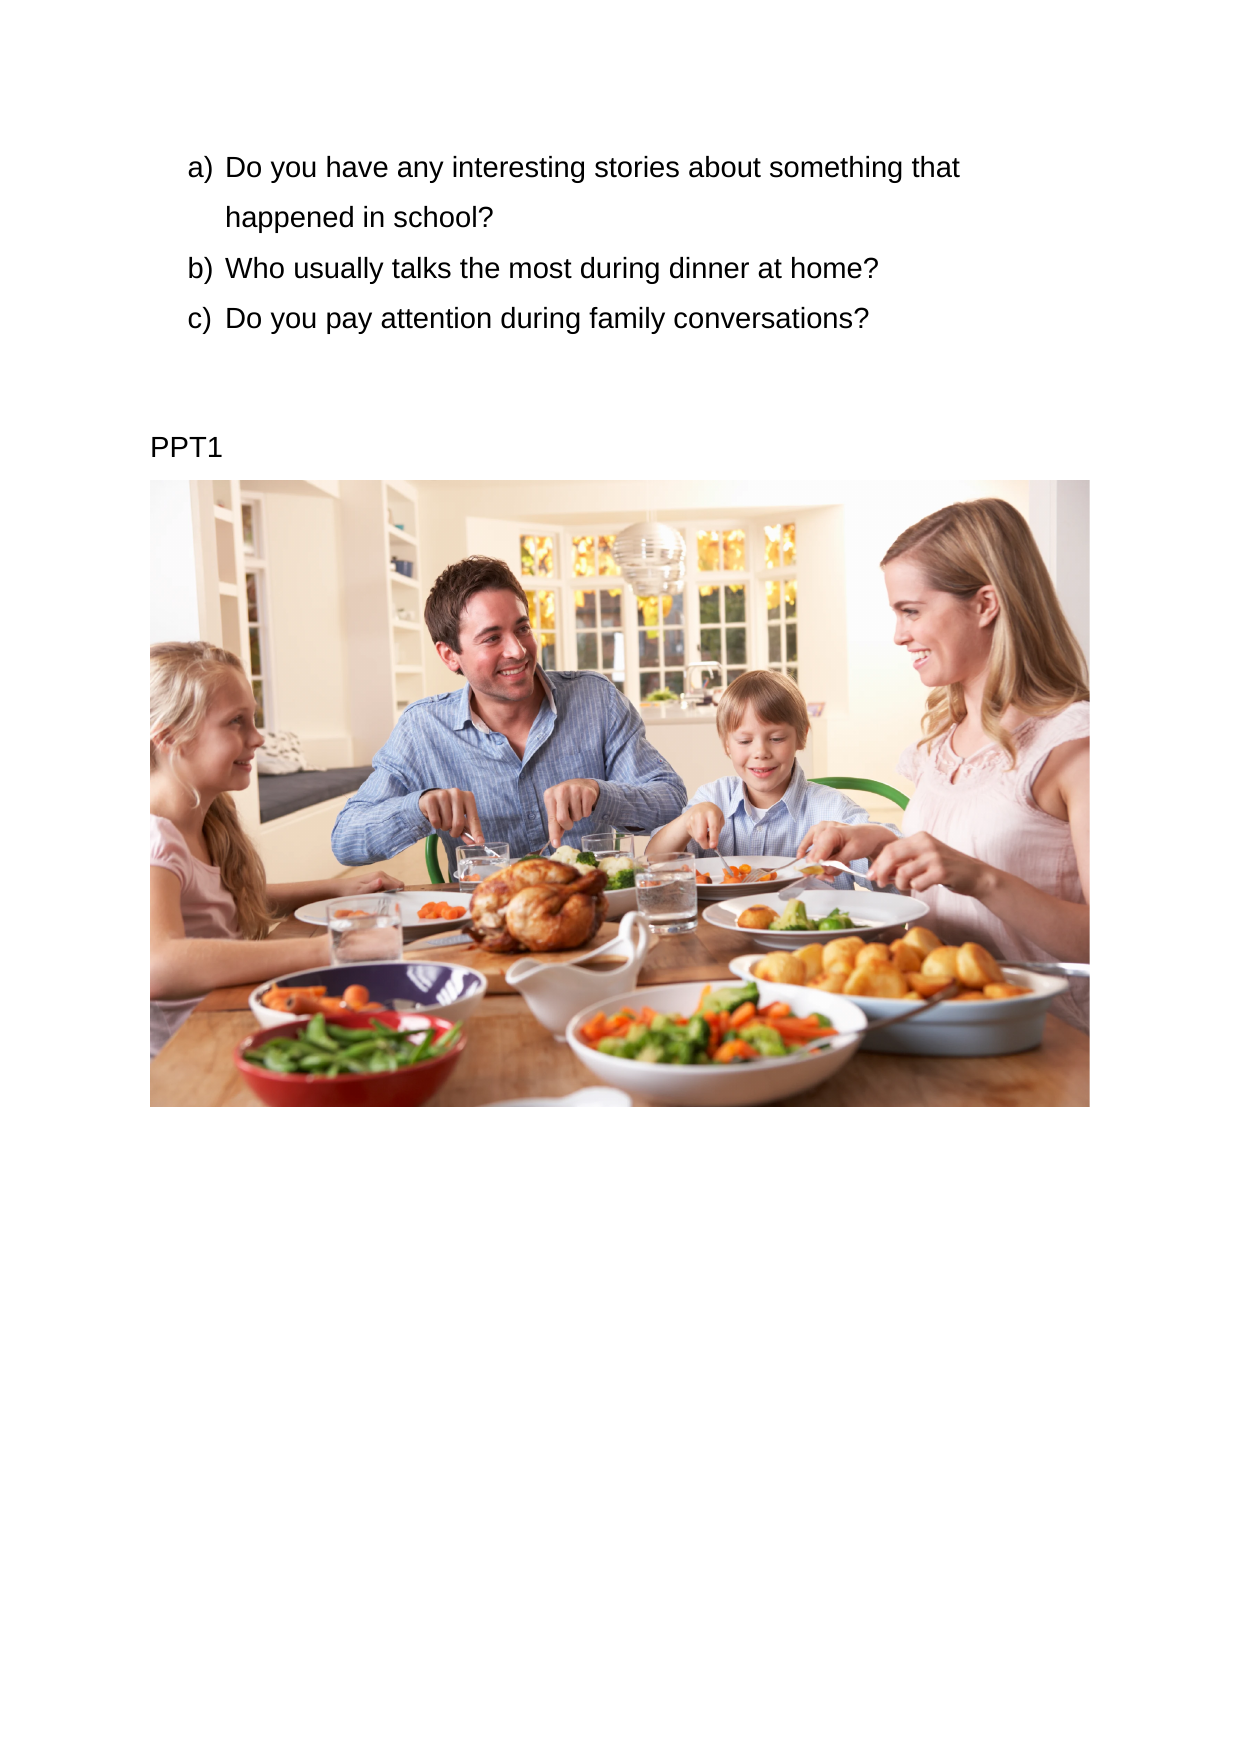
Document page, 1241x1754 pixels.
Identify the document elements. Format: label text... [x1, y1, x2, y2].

list Do you pay attention during family conversations? [187, 301, 1090, 334]
text PPT1 [150, 430, 1090, 464]
list Do you have any interesting stories about something that happened in school? [187, 150, 1090, 234]
picture [150, 480, 1090, 1107]
list Who usually talks the most during dinner at home? [187, 251, 1090, 284]
